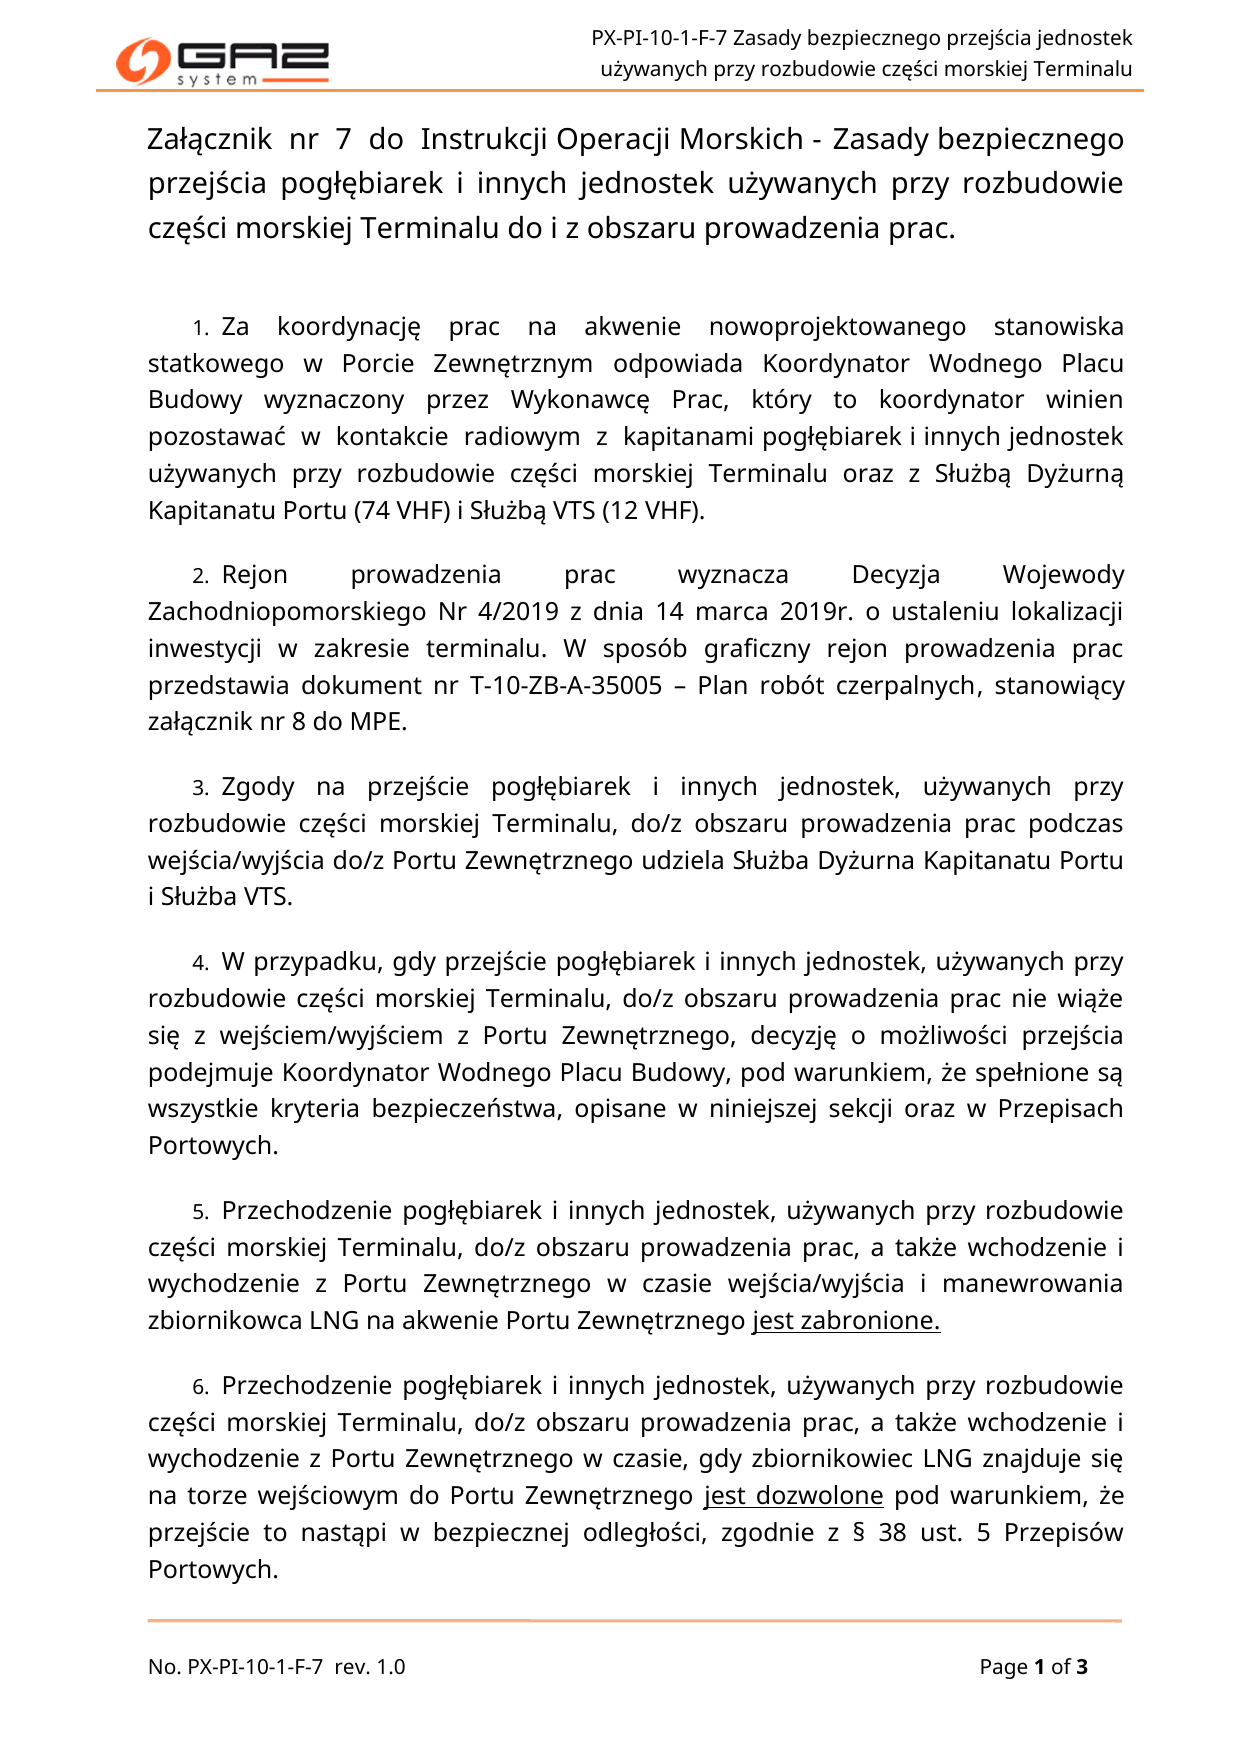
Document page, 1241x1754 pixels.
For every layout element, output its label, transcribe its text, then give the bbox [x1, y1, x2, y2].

list Za koordynację prac na akwenie nowoprojektowanego stanowiska statkowego w Porcie Zewnętrznym odpowiada Koordynator Wodnego Placu Budowy wyznaczony przez Wykonawcę Prac, który to koordynator winien pozostawać w kontakcie radiowym z kapitanami pogłębiarek i innych jednostek używanych przy rozbudowie części morskiej Terminalu oraz z Służbą Dyżurną Kapitanatu Portu (74 VHF) i Służbą VTS (12 VHF). [148, 308, 1125, 526]
list Rejon prowadzenia prac wyznacza Decyzja Wojewody Zachodniopomorskiego Nr 4/2019 z dnia 14 marca 2019r. o ustaleniu lokalizacji inwestycji w zakresie terminalu. W sposób graficzny rejon prowadzenia prac przedstawia dokument nr T-10-ZB-A-35005 – Plan robót czerpalnych, stanowiący załącznik nr 8 do MPE. [148, 557, 1125, 738]
picture [116, 36, 330, 89]
list Przechodzenie pogłębiarek i innych jednostek, używanych przy rozbudowie części morskiej Terminalu, do/z obszaru prowadzenia prac, a także wchodzenie i wychodzenie z Portu Zewnętrznego w czasie, gdy zbiornikowiec LNG znajduje się na torze wejściowym do Portu Zewnętrznego jest dozwolone pod warunkiem, że przejście to nastąpi w bezpiecznej odległości, zgodnie z § 38 ust. 5 Przepisów Portowych. [148, 1367, 1125, 1585]
list Zgody na przejście pogłębiarek i innych jednostek, używanych przy rozbudowie części morskiej Terminalu, do/z obszaru prowadzenia prac podczas wejścia/wyjścia do/z Portu Zewnętrznego udziela Służba Dyżurna Kapitanatu Portu i Służba VTS. [148, 769, 1125, 913]
list Przechodzenie pogłębiarek i innych jednostek, używanych przy rozbudowie części morskiej Terminalu, do/z obszaru prowadzenia prac, a także wchodzenie i wychodzenie z Portu Zewnętrznego w czasie wejścia/wyjścia i manewrowania zbiornikowca LNG na akwenie Portu Zewnętrznego jest zabronione. [148, 1192, 1125, 1337]
text Załącznik nr 7 do Instrukcji Operacji Morskich - Zasady bezpiecznego przejścia pogłębiarek i innych jednostek używanych przy rozbudowie części morskiej Terminalu do i z obszaru prowadzenia prac. [147, 118, 1125, 247]
list W przypadku, gdy przejście pogłębiarek i innych jednostek, używanych przy rozbudowie części morskiej Terminalu, do/z obszaru prowadzenia prac nie wiąże się z wejściem/wyjściem z Portu Zewnętrznego, decyzję o możliwości przejścia podejmuje Koordynator Wodnego Placu Budowy, pod warunkiem, że spełnione są wszystkie kryteria bezpieczeństwa, opisane w niniejszej sekcji oraz w Przepisach Portowych. [148, 944, 1125, 1162]
